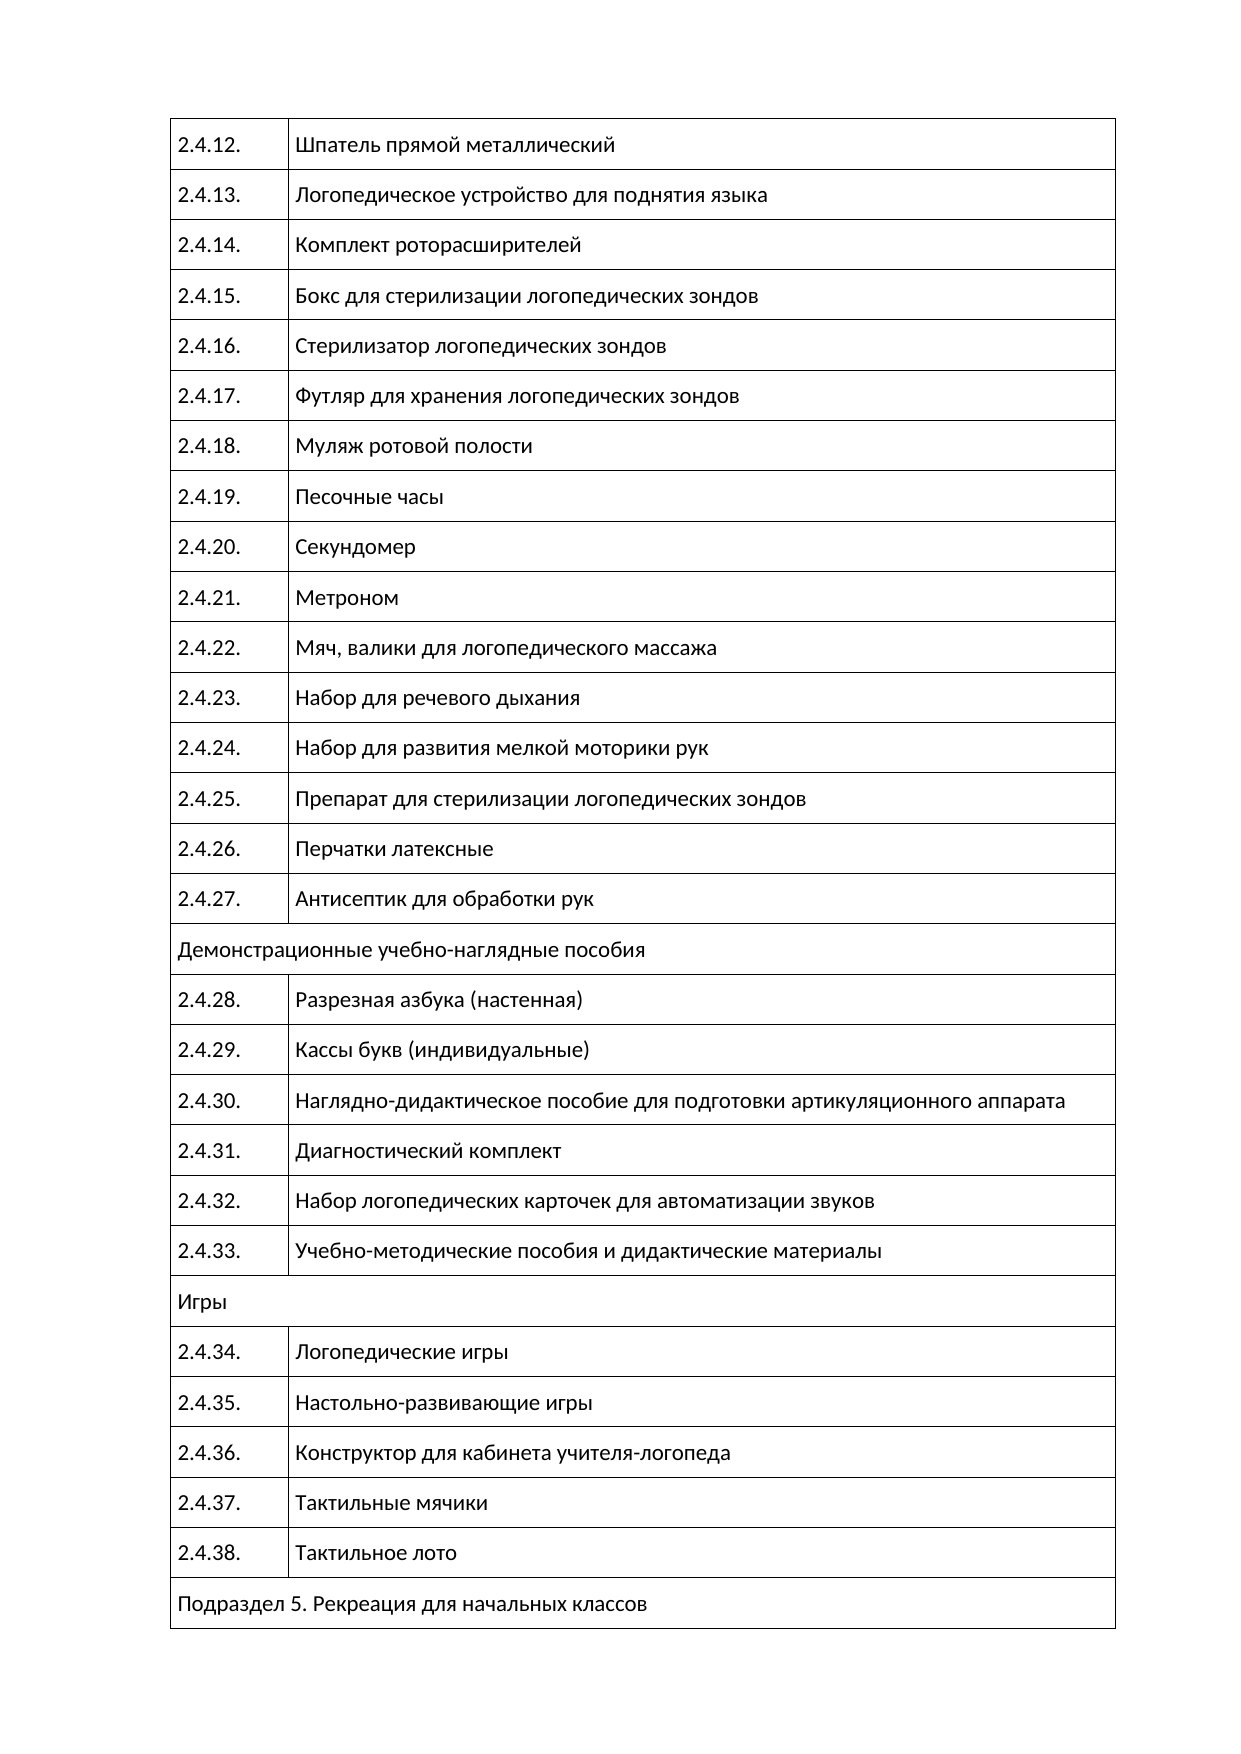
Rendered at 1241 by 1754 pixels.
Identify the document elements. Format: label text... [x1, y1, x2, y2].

table_cell Конструктор для кабинета учителя-логопеда [289, 1427, 1115, 1477]
table_cell 2.4.37. [171, 1478, 288, 1527]
table_cell 2.4.31. [171, 1125, 288, 1175]
table_cell Кассы букв (индивидуальные) [289, 1025, 1115, 1074]
table_cell 2.4.20. [171, 522, 288, 571]
table_cell 2.4.14. [171, 220, 288, 269]
table_cell Мяч, валики для логопедического массажа [289, 622, 1115, 672]
table_cell Настольно-развивающие игры [289, 1377, 1115, 1426]
table_cell Набор для речевого дыхания [289, 673, 1115, 722]
table_cell Демонстрационные учебно-наглядные пособия [171, 924, 1115, 973]
table_cell 2.4.29. [171, 1025, 288, 1074]
table_cell Тактильные мячики [289, 1478, 1115, 1527]
table_cell 2.4.28. [171, 975, 288, 1024]
table_cell Метроном [289, 572, 1115, 621]
table_cell 2.4.33. [171, 1226, 288, 1275]
table_cell Набор для развития мелкой моторики рук [289, 723, 1115, 772]
table_cell Стерилизатор логопедических зондов [289, 320, 1115, 370]
table_cell 2.4.21. [171, 572, 288, 621]
table_cell Бокс для стерилизации логопедических зондов [289, 270, 1115, 319]
table_cell Логопедические игры [289, 1327, 1115, 1376]
table_cell 2.4.19. [171, 471, 288, 521]
table_cell Секундомер [289, 522, 1115, 571]
table_cell Антисептик для обработки рук [289, 874, 1115, 923]
table_cell Набор логопедических карточек для автоматизации звуков [289, 1176, 1115, 1225]
table_cell 2.4.32. [171, 1176, 288, 1225]
table_cell 2.4.15. [171, 270, 288, 319]
table_cell 2.4.22. [171, 622, 288, 672]
table_cell Разрезная азбука (настенная) [289, 975, 1115, 1024]
table_cell 2.4.23. [171, 673, 288, 722]
table_cell 2.4.18. [171, 421, 288, 470]
table_cell Препарат для стерилизации логопедических зондов [289, 773, 1115, 822]
table_cell 2.4.16. [171, 320, 288, 370]
table_cell Шпатель прямой металлический [289, 119, 1115, 168]
table_cell 2.4.34. [171, 1327, 288, 1376]
table_cell 2.4.26. [171, 824, 288, 873]
table_cell 2.4.30. [171, 1075, 288, 1124]
table_cell Тактильное лото [289, 1528, 1115, 1577]
table_cell Наглядно-дидактическое пособие для подготовки артикуляционного аппарата [289, 1075, 1115, 1124]
table_cell 2.4.25. [171, 773, 288, 822]
table_cell 2.4.13. [171, 170, 288, 219]
table_cell 2.4.38. [171, 1528, 288, 1577]
table_cell Перчатки латексные [289, 824, 1115, 873]
table_cell 2.4.17. [171, 371, 288, 420]
table_cell Песочные часы [289, 471, 1115, 521]
table_cell Логопедическое устройство для поднятия языка [289, 170, 1115, 219]
table_cell Муляж ротовой полости [289, 421, 1115, 470]
table_cell Комплект роторасширителей [289, 220, 1115, 269]
table_cell Игры [171, 1276, 1115, 1326]
table_cell 2.4.12. [171, 119, 288, 168]
table_cell Диагностический комплект [289, 1125, 1115, 1175]
table_cell 2.4.36. [171, 1427, 288, 1477]
table_cell Футляр для хранения логопедических зондов [289, 371, 1115, 420]
table_cell Подраздел 5. Рекреация для начальных классов [171, 1578, 1115, 1627]
table_cell Учебно-методические пособия и дидактические материалы [289, 1226, 1115, 1275]
table_cell 2.4.35. [171, 1377, 288, 1426]
table_cell 2.4.27. [171, 874, 288, 923]
table_cell 2.4.24. [171, 723, 288, 772]
